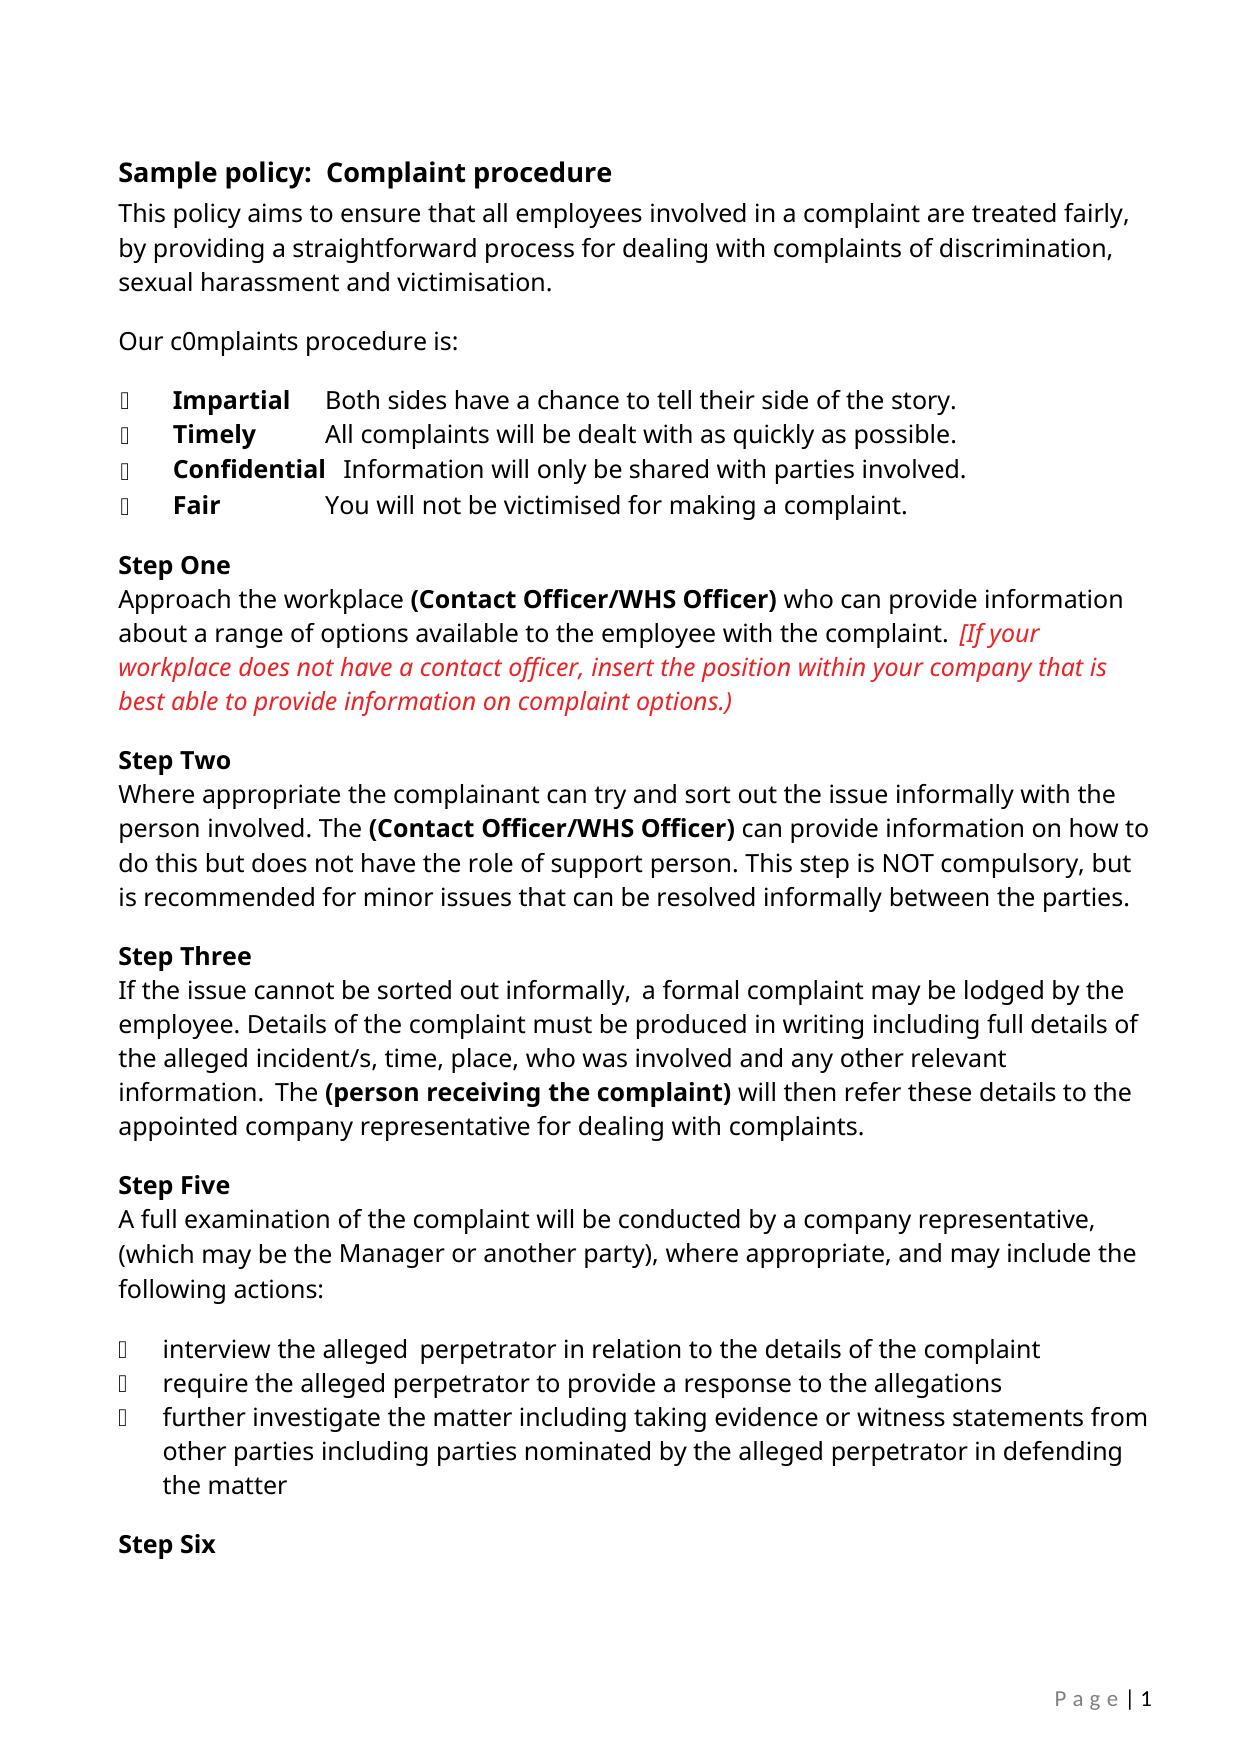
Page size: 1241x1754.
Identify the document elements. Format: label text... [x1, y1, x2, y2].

text Step Three [118, 938, 1152, 972]
text Step Six [118, 1527, 1154, 1561]
list require the alleged perpetrator to provide a response to the allegations [118, 1366, 1152, 1400]
text If the issue cannot be sorted out informally, a formal complaint may be lodged by the employee. Details of the complaint must be produced in writing including full details of the alleged incident/s, time, place, who was involved and any other relevant information. The (person receiving the complaint) will then refer these details to the appointed company representative for dealing with complaints. [118, 972, 1152, 1143]
text A full examination of the complaint will be conducted by a company representative, (which may be the Manager or another party), where appropriate, and may include the following actions: [118, 1202, 1152, 1307]
text Step Two [118, 743, 1152, 777]
text This policy aims to ensure that all employees involved in a complaint are treated fairly, by providing a straightforward process for dealing with complaints of discrimination, sexual harassment and victimisation. [118, 196, 1152, 298]
list interview the alleged perpetrator in relation to the details of the complaint [118, 1332, 1152, 1366]
list Impartial Both sides have a chance to tell their side of the story. [120, 382, 1152, 416]
list Confidential Information will only be shared with parties involved. [120, 452, 1152, 487]
text Where appropriate the complainant can try and sort out the issue informally with the person involved. The (Contact Oﬃcer/WHS Oﬃcer) can provide information on how to do this but does not have the role of support person. This step is NOT compulsory, but is recommended for minor issues that can be resolved informally between the parties. [118, 777, 1152, 913]
text Step Five [118, 1168, 1152, 1202]
list Timely All complaints will be dealt with as quickly as possible. [120, 416, 1152, 452]
text Step One [118, 548, 1152, 582]
text Approach the workplace (Contact Oﬃcer/WHS Oﬃcer) who can provide information about a range of options available to the employee with the complaint. [If your workplace does not have a contact oﬃcer, insert the position within your company that is best able to provide information on complaint options.) [118, 582, 1152, 718]
list Fair You will not be victimised for making a complaint. [120, 487, 1152, 523]
list further investigate the matter including taking evidence or witness statements from other parties including parties nominated by the alleged perpetrator in defending the matter [118, 1400, 1152, 1502]
text Our c0mplaints procedure is: [118, 323, 1152, 357]
text Sample policy: Complaint procedure [118, 154, 1152, 191]
